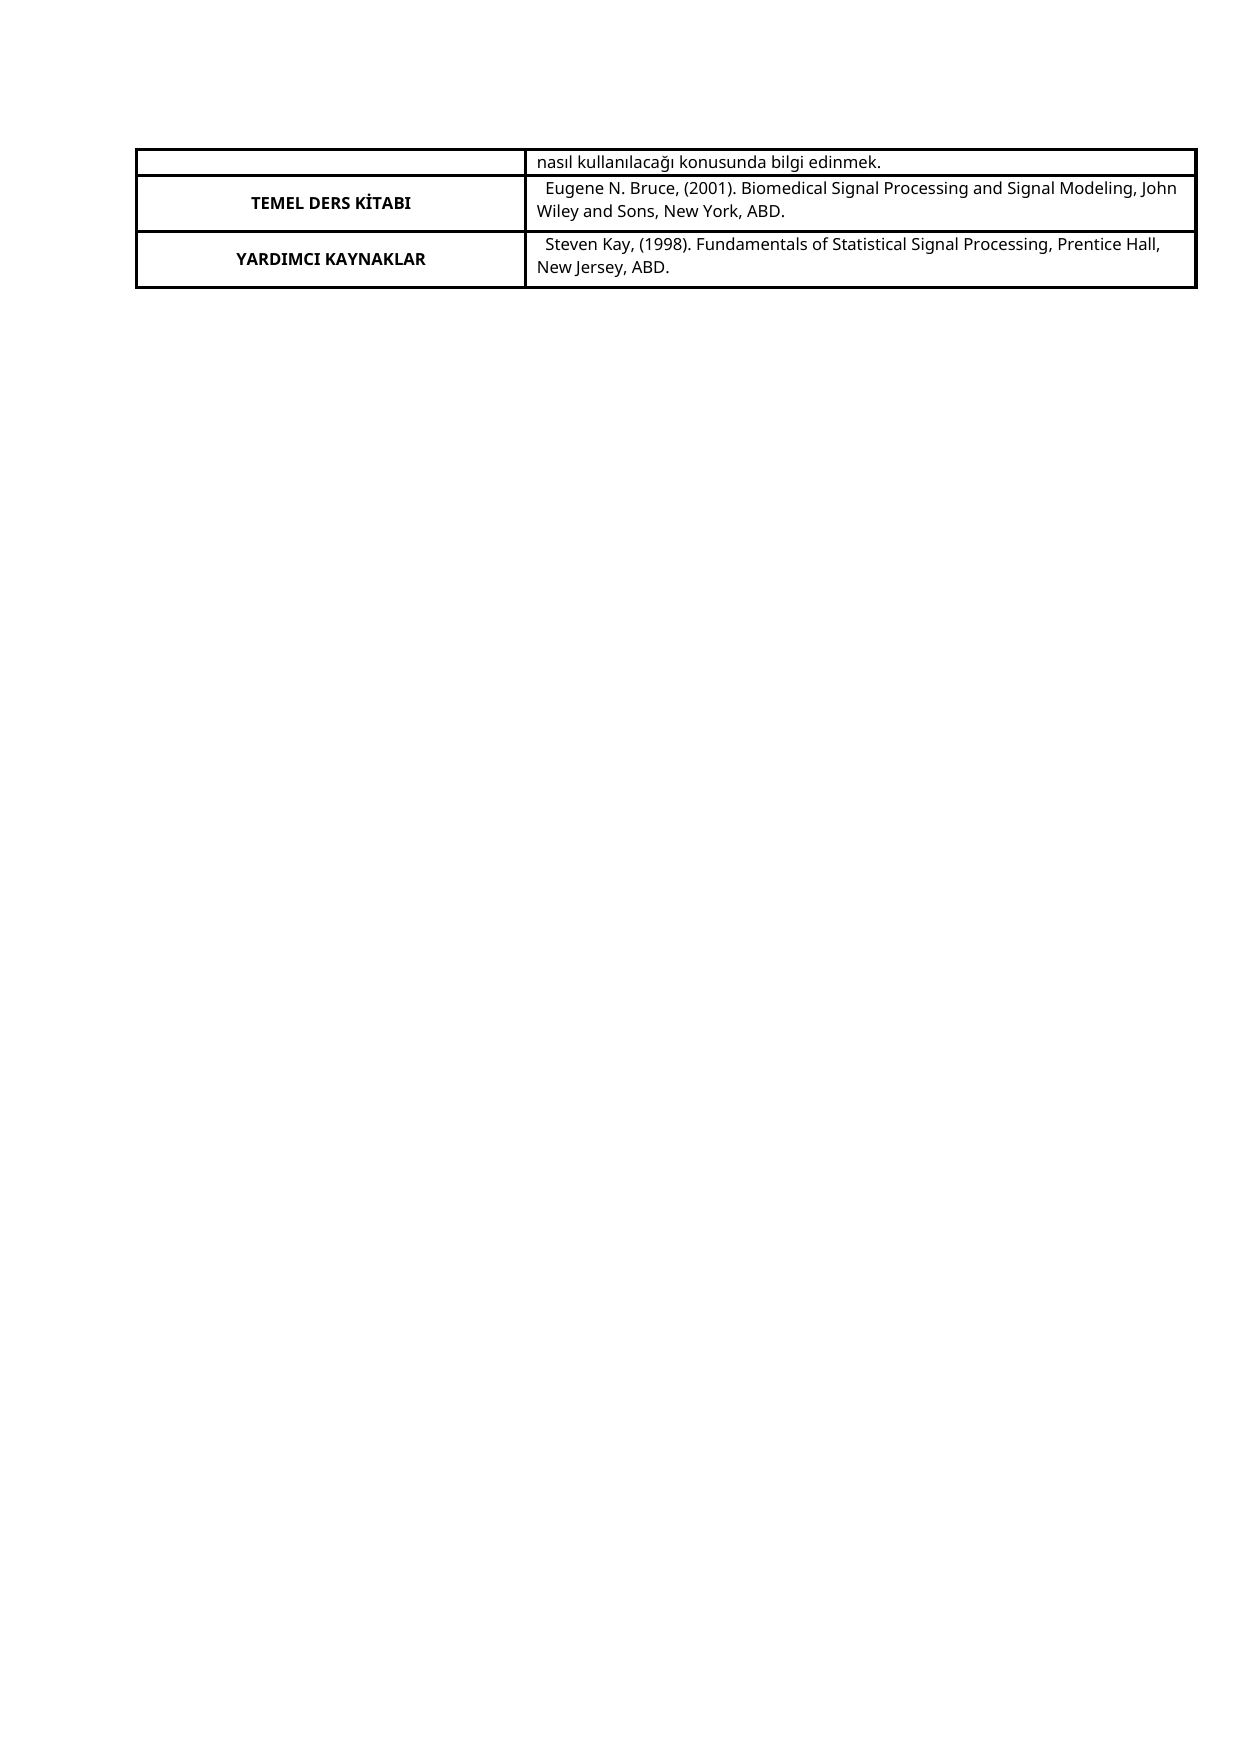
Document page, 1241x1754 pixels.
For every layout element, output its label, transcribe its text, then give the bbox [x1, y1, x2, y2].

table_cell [138, 151, 524, 173]
table_cell TEMEL DERS KİTABI [138, 177, 524, 230]
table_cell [527, 151, 1194, 173]
table_cell Steven Kay, (1998). Fundamentals of Statistical Signal Processing, Prentice Hall, New Jersey, ABD. [527, 233, 1194, 286]
table_cell YARDIMCI KAYNAKLAR [138, 233, 524, 286]
table_cell Eugene N. Bruce, (2001). Biomedical Signal Processing and Signal Modeling, John Wiley and Sons, New York, ABD. [527, 177, 1194, 230]
